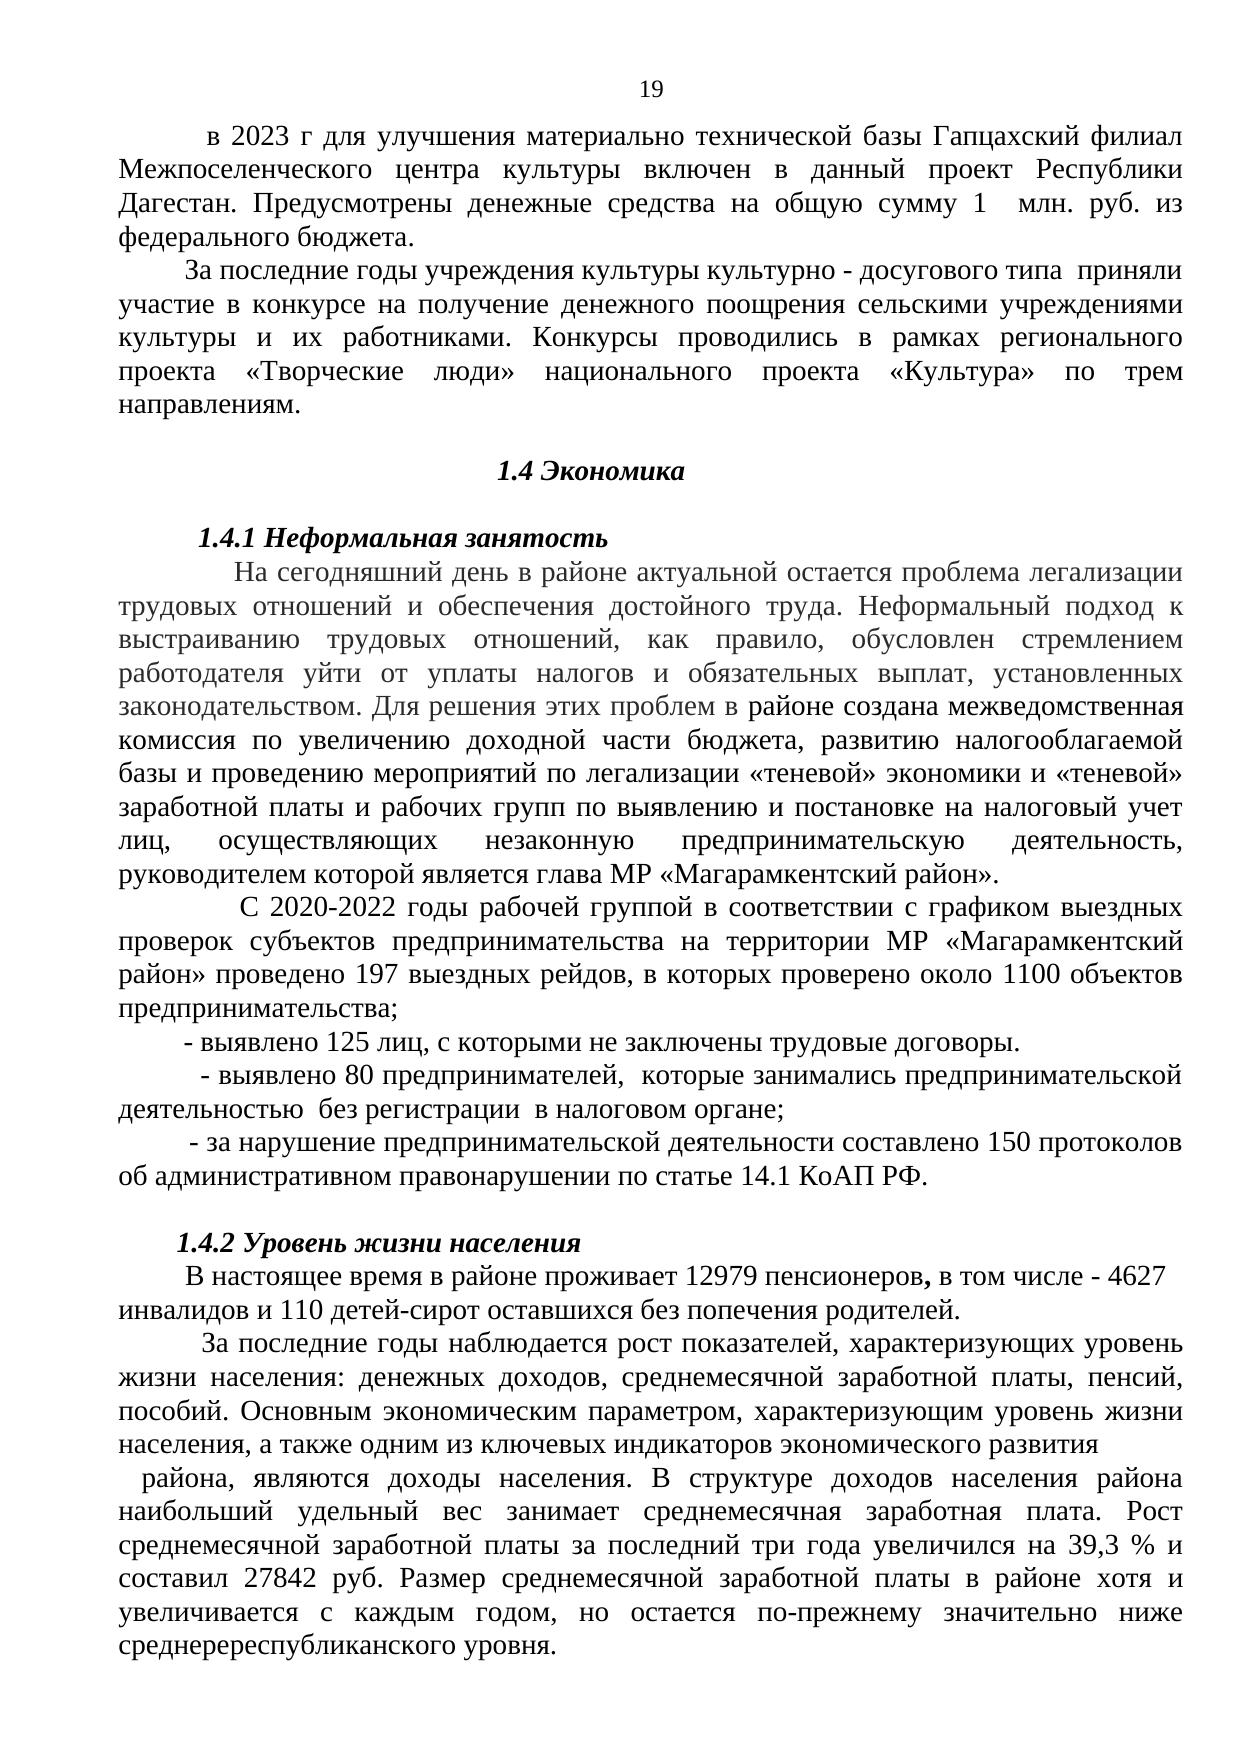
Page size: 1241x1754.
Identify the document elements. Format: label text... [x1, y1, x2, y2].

text С 2020-2022 годы рабочей группой в соответствии с графиком выездных проверок субъектов предпринимательства на территории МР «Магарамкентский район» проведено 197 выездных рейдов, в которых проверено около 1100 объектов предпринимательства; [74, 889, 1184, 1024]
text 1.4.1 Неформальная занятость [29, 521, 1184, 554]
text На сегодняшний день в районе актуальной остается проблема легализации трудовых отношений и обеспечения достойного труда. Неформальный подход к выстраиванию трудовых отношений, как правило, обусловлен стремлением работодателя уйти от уплаты налогов и обязательных выплат, установленных законодательством. Для решения этих проблем в районе создана межведомственная комиссия по увеличению доходной части бюджета, развитию налогооблагаемой базы и проведению мероприятий по легализации «теневой» экономики и «теневой» заработной платы и рабочих групп по выявлению и постановке на налоговый учет лиц, осуществляющих незаконную предпринимательскую деятельность, руководителем которой является глава МР «Магарамкентский район». [74, 554, 1184, 889]
text в 2023 г для улучшения материально технической базы Гапцахский филиал Межпоселенческого центра культуры включен в данный проект Республики Дагестан. Предусмотрены денежные средства на общую сумму 1 млн. руб. из федерального бюджета. [118, 118, 1184, 252]
text - выявлено 125 лиц, с которыми не заключены трудовые договоры. [74, 1024, 1184, 1057]
text 1.4.2 Уровень жизни населения [118, 1225, 1184, 1258]
text За последние годы наблюдается рост показателей, характеризующих уровень жизни населения: денежных доходов, среднемесячной заработной платы, пенсий, пособий. Основным экономическим параметром, характеризующим уровень жизни населения, а также одним из ключевых индикаторов экономического развития [104, 1326, 1184, 1460]
text - выявлено 80 предпринимателей, которые занимались предпринимательской деятельностью без регистрации в налоговом органе; [74, 1057, 1184, 1124]
text - за нарушение предпринимательской деятельности составлено 150 протоколов об административном правонарушении по статье 14.1 КоАП РФ. [74, 1124, 1184, 1191]
text 1.4 Экономика [29, 453, 1184, 487]
text района, являются доходы населения. В структуре доходов населения района наибольший удельный вес занимает среднемесячная заработная плата. Рост среднемесячной заработной платы за последний три года увеличился на 39,3 % и составил 27842 руб. Размер среднемесячной заработной платы в районе хотя и увеличивается с каждым годом, но остается по-прежнему значительно ниже среднеререспубликанского уровня. [104, 1460, 1184, 1661]
text За последние годы учреждения культуры культурно - досугового типа приняли участие в конкурсе на получение денежного поощрения сельскими учреждениями культуры и их работниками. Конкурсы проводились в рамках регионального проекта «Творческие люди» национального проекта «Культура» по трем направлениям. [118, 252, 1184, 420]
text В настоящее время в районе проживает 12979 пенсионеров, в том числе - 4627 инвалидов и 110 детей-сирот оставшихся без попечения родителей. [118, 1258, 1184, 1326]
